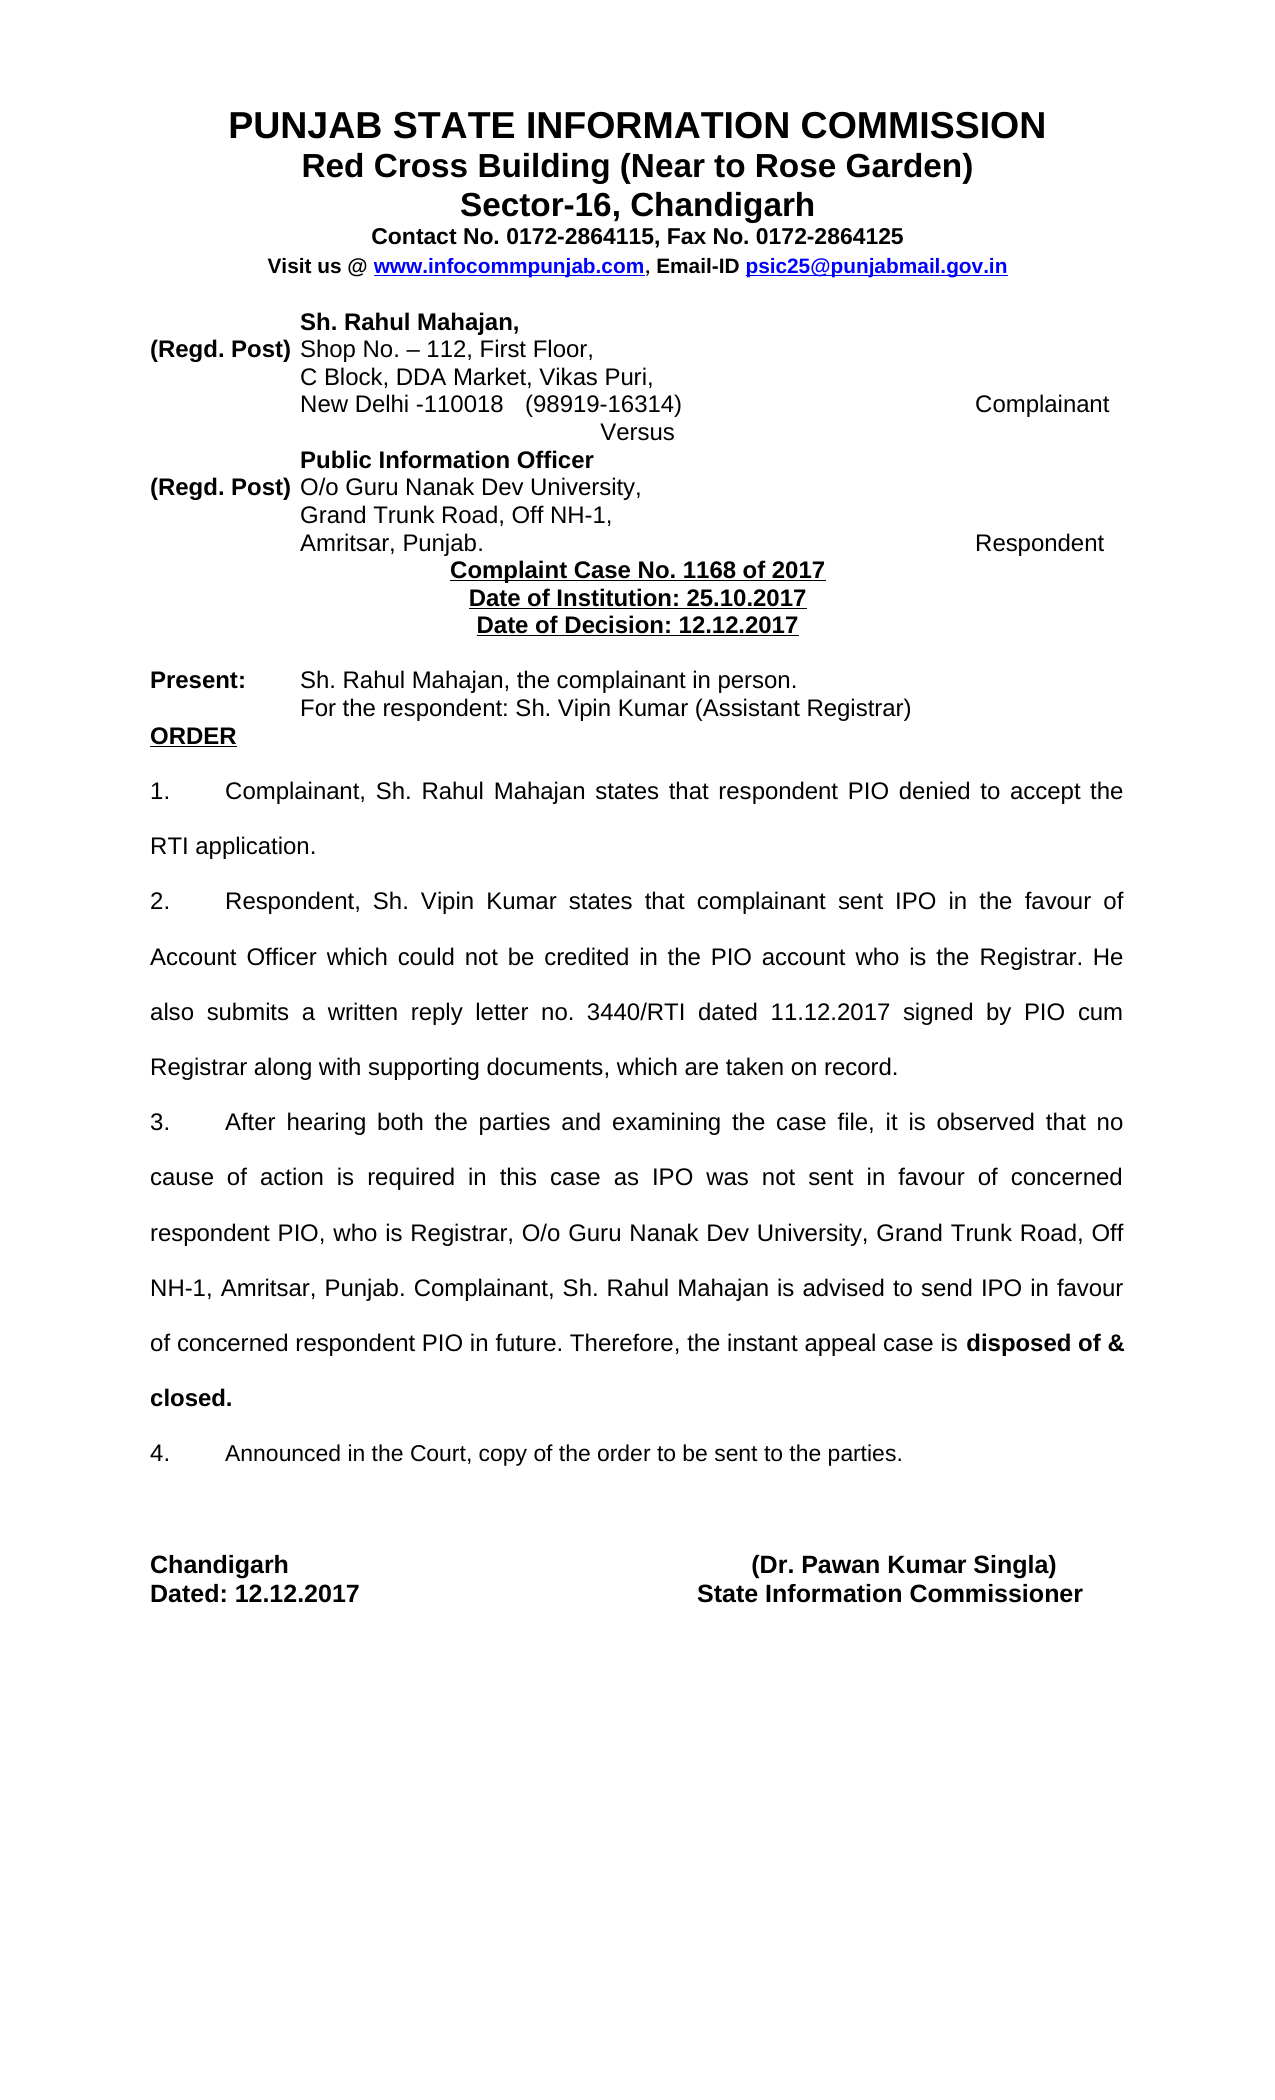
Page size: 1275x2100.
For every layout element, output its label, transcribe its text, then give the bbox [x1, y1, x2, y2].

text Sector-16, Chandigarh [150, 185, 1125, 223]
text ORDER [150, 722, 1125, 749]
text Visit us @ www.infocommpunjab.com, Email-ID psic25@punjabmail.gov.in [150, 249, 1125, 280]
text For the respondent: Sh. Vipin Kumar (Assistant Registrar) [225, 694, 1125, 722]
text Chandigarh (Dr. Pawan Kumar Singla) [150, 1550, 1125, 1578]
text Contact No. 0172-2864115, Fax No. 0172-2864125 [150, 223, 1125, 249]
list Announced in the Court, copy of the order to be sent to the parties. [150, 1439, 1125, 1467]
text New Delhi -110018 (98919-16314) Complainant [225, 390, 1125, 418]
text Date of Decision: 12.12.2017 [150, 611, 1125, 639]
list Complainant, Sh. Rahul Mahajan states that respondent PIO denied to accept the RTI application. [150, 777, 1125, 860]
text (Regd. Post) Shop No. – 112, First Floor, [150, 335, 1125, 363]
text Versus [150, 418, 1125, 446]
text PUNJAB STATE INFORMATION COMMISSION [150, 103, 1125, 146]
list After hearing both the parties and examining the case file, it is observed that no cause of action is required in this case as IPO was not sent in favour of concerned respondent PIO, who is Registrar, O/o Guru Nanak Dev University, Grand Trunk Road, Off NH-1, Amritsar, Punjab. Complainant, Sh. Rahul Mahajan is advised to send IPO in favour of concerned respondent PIO in future. Therefore, the instant appeal case is disposed of & closed. [150, 1108, 1125, 1412]
text Public Information Officer [225, 446, 1125, 473]
text Present: Sh. Rahul Mahajan, the complainant in person. [150, 666, 1125, 694]
text (Regd. Post) O/o Guru Nanak Dev University, [150, 473, 1125, 501]
text Sh. Rahul Mahajan, [225, 308, 1125, 335]
text Red Cross Building (Near to Rose Garden) [150, 146, 1125, 185]
text Grand Trunk Road, Off NH-1, [225, 501, 1125, 528]
text Complaint Case No. 1168 of 2017 [150, 556, 1125, 584]
text Date of Institution: 25.10.2017 [150, 584, 1125, 611]
list Respondent, Sh. Vipin Kumar states that complainant sent IPO in the favour of Account Officer which could not be credited in the PIO account who is the Registrar. He also submits a written reply letter no. 3440/RTI dated 11.12.2017 signed by PIO cum Registrar along with supporting documents, which are taken on record. [150, 887, 1125, 1081]
text Amritsar, Punjab. Respondent [225, 528, 1125, 556]
text C Block, DDA Market, Vikas Puri, [225, 363, 1125, 390]
text Dated: 12.12.2017 State Information Commissioner [150, 1578, 1125, 1607]
